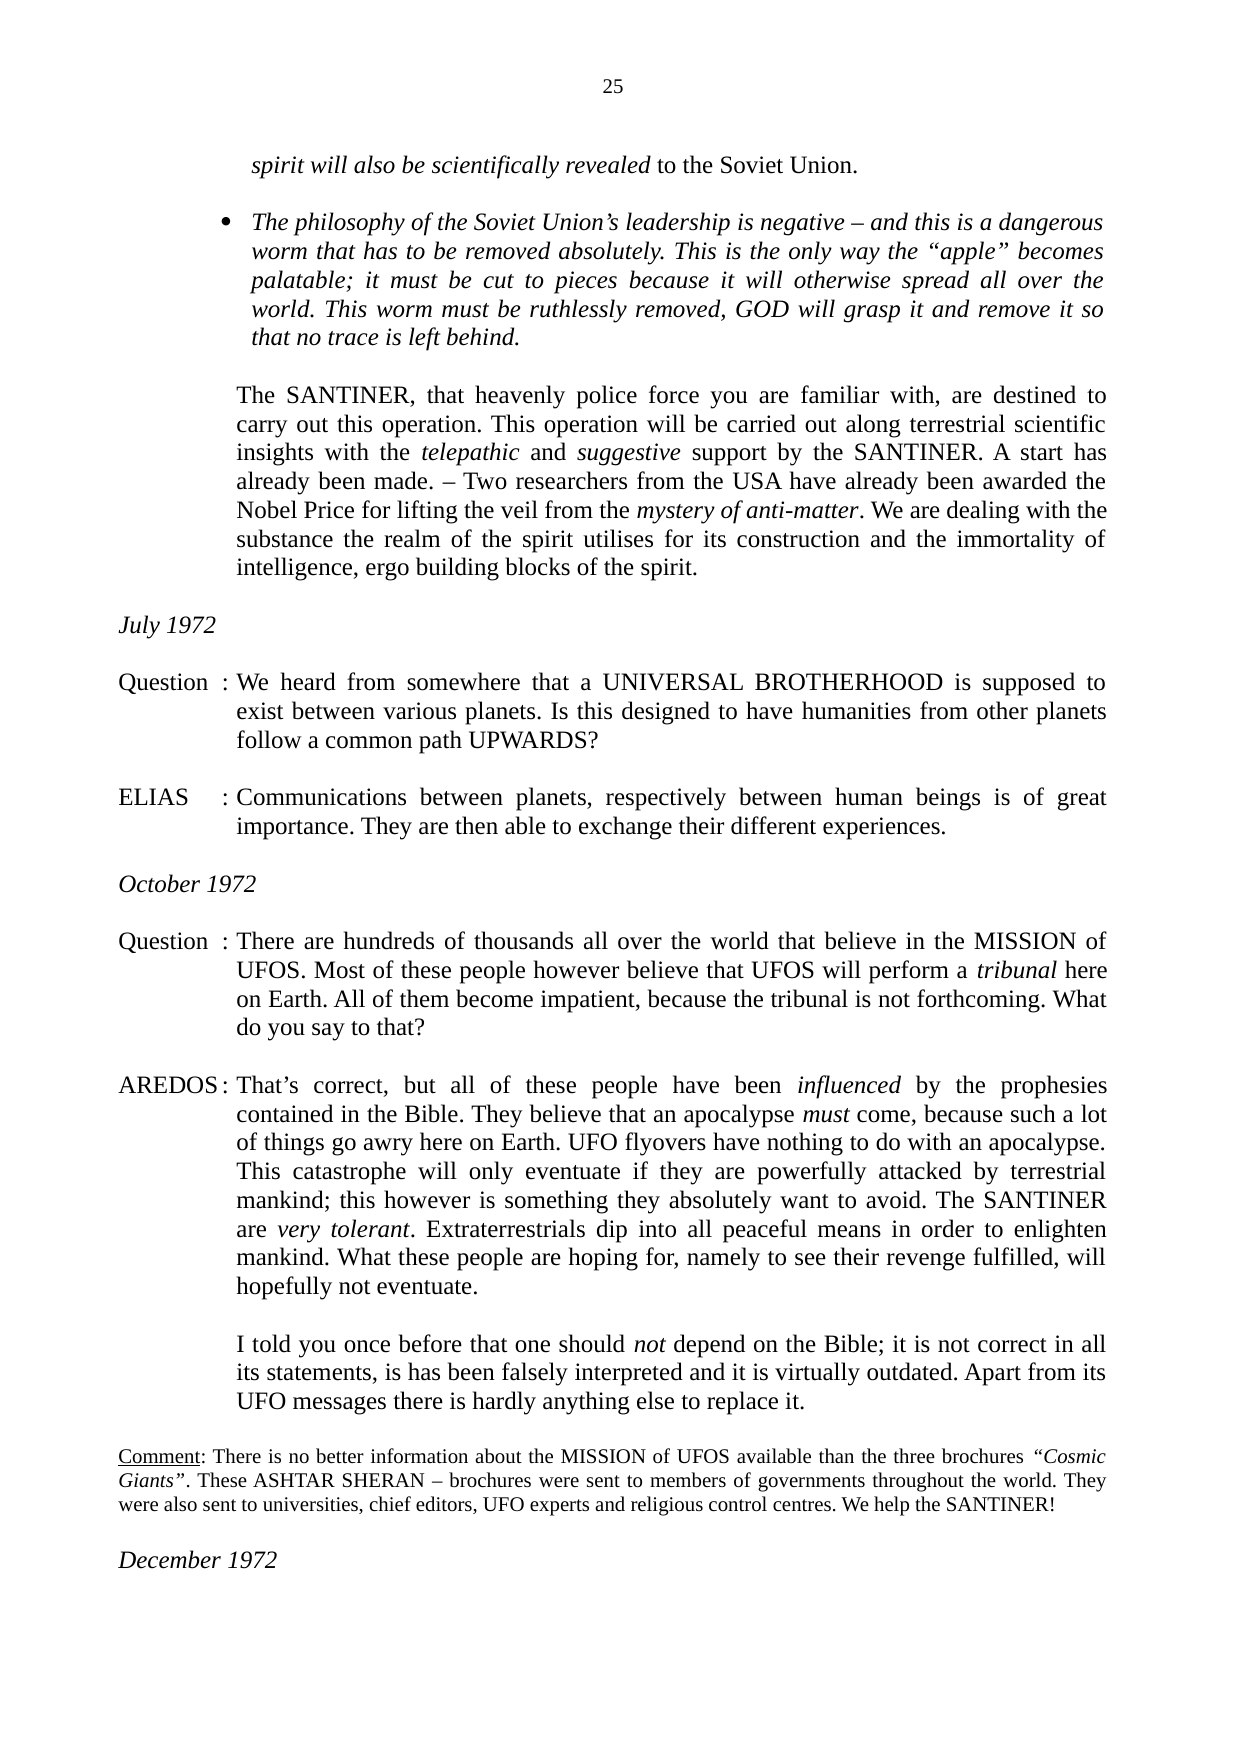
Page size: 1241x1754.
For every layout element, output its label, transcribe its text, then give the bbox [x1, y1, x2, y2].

text July 1972 [118, 610, 1107, 639]
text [118, 150, 1107, 179]
text December 1972 [118, 1545, 1107, 1573]
list The philosophy of the Soviet Union’s leadership is negative – and this is a dangerous worm that has to be removed absolutely. This is the only way the “apple” becomes palatable; it must be cut to pieces because it will otherwise spread all over the world. This worm must be ruthlessly removed, GOD will grasp it and remove it so that no trace is left behind. [222, 207, 1107, 351]
text I told you once before that one should not depend on the Bible; it is not correct in all its statements, is has been falsely interpreted and it is virtually outdated. Apart from its UFO messages there is hardly anything else to replace it. [118, 1329, 1107, 1415]
text October 1972 [118, 869, 1107, 897]
text Question : We heard from somewhere that a UNIVERSAL BROTHERHOOD is supposed to exist between various planets. Is this designed to have humanities from other planets follow a common path UPWARDS? [118, 667, 1107, 754]
text ELIAS : Communications between planets, respectively between human beings is of great importance. They are then able to exchange their different experiences. [118, 782, 1107, 840]
text The SANTINER, that heavenly police force you are familiar with, are destined to carry out this operation. This operation will be carried out along terrestrial scientific insights with the telepathic and suggestive support by the SANTINER. A start has already been made. – Two researchers from the USA have already been awarded the Nobel Price for lifting the veil from the mystery of anti-matter. We are dealing with the substance the realm of the spirit utilises for its construction and the immortality of intelligence, ergo building blocks of the spirit. [118, 380, 1107, 581]
text Comment: There is no better information about the MISSION of UFOS available than the three brochures “Cosmic Giants”. These ASHTAR SHERAN – brochures were sent to members of governments throughout the world. They were also sent to universities, chief editors, UFO experts and religious control centres. We help the SANTINER! [118, 1444, 1107, 1516]
text Question : There are hundreds of thousands all over the world that believe in the MISSION of UFOS. Most of these people however believe that UFOS will perform a tribunal here on Earth. All of them become impatient, because the tribunal is not forthcoming. What do you say to that? [118, 926, 1107, 1041]
text AREDOS : That’s correct, but all of these people have been influenced by the prophesies contained in the Bible. They believe that an apocalypse must come, because such a lot of things go awry here on Earth. UFO flyovers have nothing to do with an apocalypse. This catastrophe will only eventuate if they are powerfully attacked by terrestrial mankind; this however is something they absolutely want to avoid. The SANTINER are very tolerant. Extraterrestrials dip into all peaceful means in order to enlighten mankind. What these people are hoping for, namely to see their revenge fulfilled, will hopefully not eventuate. [118, 1070, 1107, 1300]
